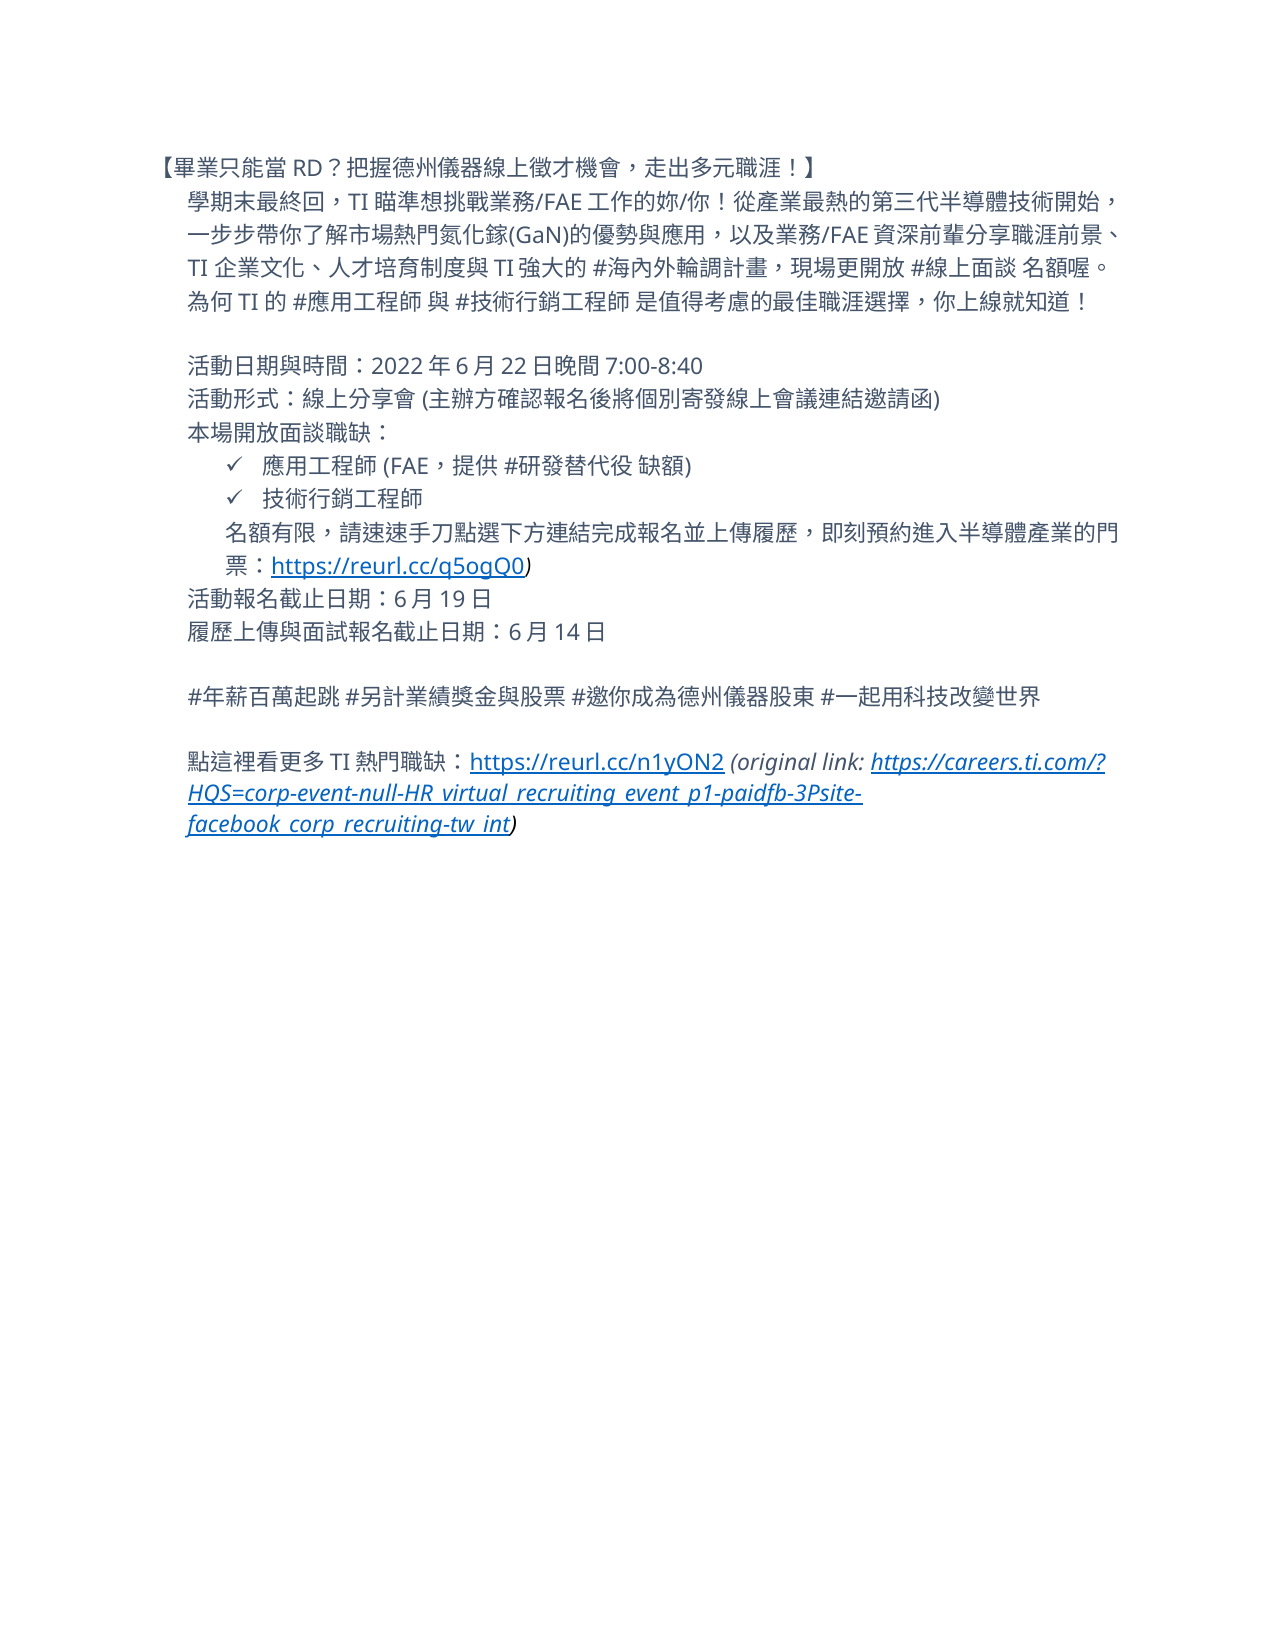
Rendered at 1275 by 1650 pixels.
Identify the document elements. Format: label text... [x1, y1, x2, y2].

text 活動形式：線上分享會 (主辦方確認報名後將個別寄發線上會議連結邀請函) [187, 381, 1125, 414]
text 點這裡看更多TI熱門職缺：https://reurl.cc/n1yON2 (original link: https://careers.ti.com/?HQS=corp-event-null-HR_virtual_recruiting_event_p1-paidfb-3Psite-facebook_corp_recruiting-tw_int) [187, 743, 1125, 839]
list 技術行銷工程師 [225, 481, 1125, 514]
text 【畢業只能當RD？把握德州儀器線上徵才機會，走出多元職涯！】 [150, 150, 1125, 183]
text 活動報名截止日期：6月19日 [187, 581, 1125, 614]
text 名額有限，請速速手刀點選下方連結完成報名並上傳履歷，即刻預約進入半導體產業的門票：https://reurl.cc/q5ogQ0) [225, 514, 1125, 581]
text 本場開放面談職缺： [187, 414, 1125, 448]
list 應用工程師 (FAE，提供 #研發替代役 缺額) [225, 448, 1125, 481]
text #年薪百萬起跳 #另計業績獎金與股票 #邀你成為德州儀器股東 #一起用科技改變世界 [187, 679, 1125, 712]
text 學期末最終回，TI 瞄準想挑戰業務/FAE工作的妳/你！從產業最熱的第三代半導體技術開始，一步步帶你了解市場熱門氮化鎵(GaN)的優勢與應用，以及業務/FAE資深前輩分享職涯前景、TI 企業文化、人才培育制度與TI強大的 #海內外輪調計畫，現場更開放 #線上面談 名額喔。為何TI 的 #應用工程師 與 #技術行銷工程師 是值得考慮的最佳職涯選擇，你上線就知道！ [187, 183, 1125, 317]
text 履歷上傳與面試報名截止日期：6月14日 [187, 614, 1125, 648]
text 活動日期與時間：2022年6月22日晚間7:00-8:40 [187, 348, 1125, 381]
